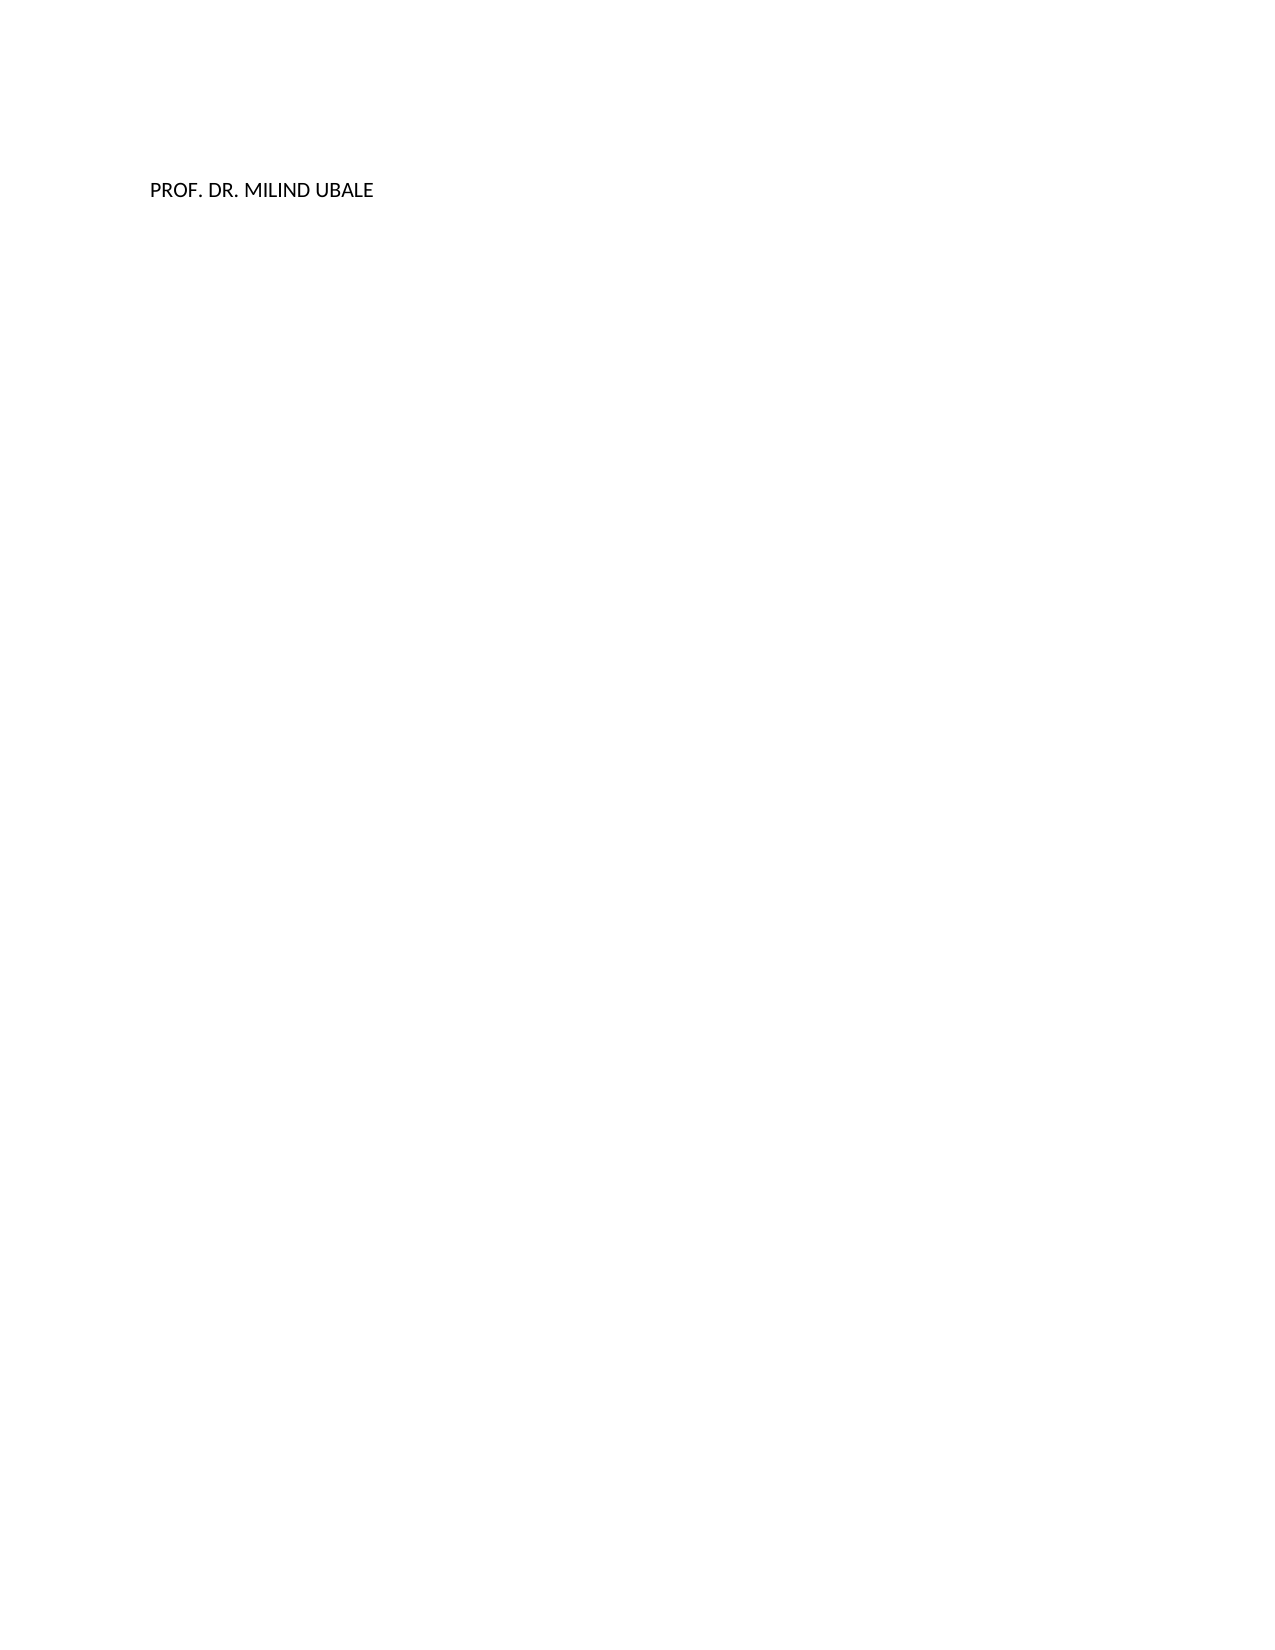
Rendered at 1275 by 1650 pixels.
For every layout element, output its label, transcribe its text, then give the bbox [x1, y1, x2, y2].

text PROF. DR. MILIND UBALE [150, 176, 1048, 203]
